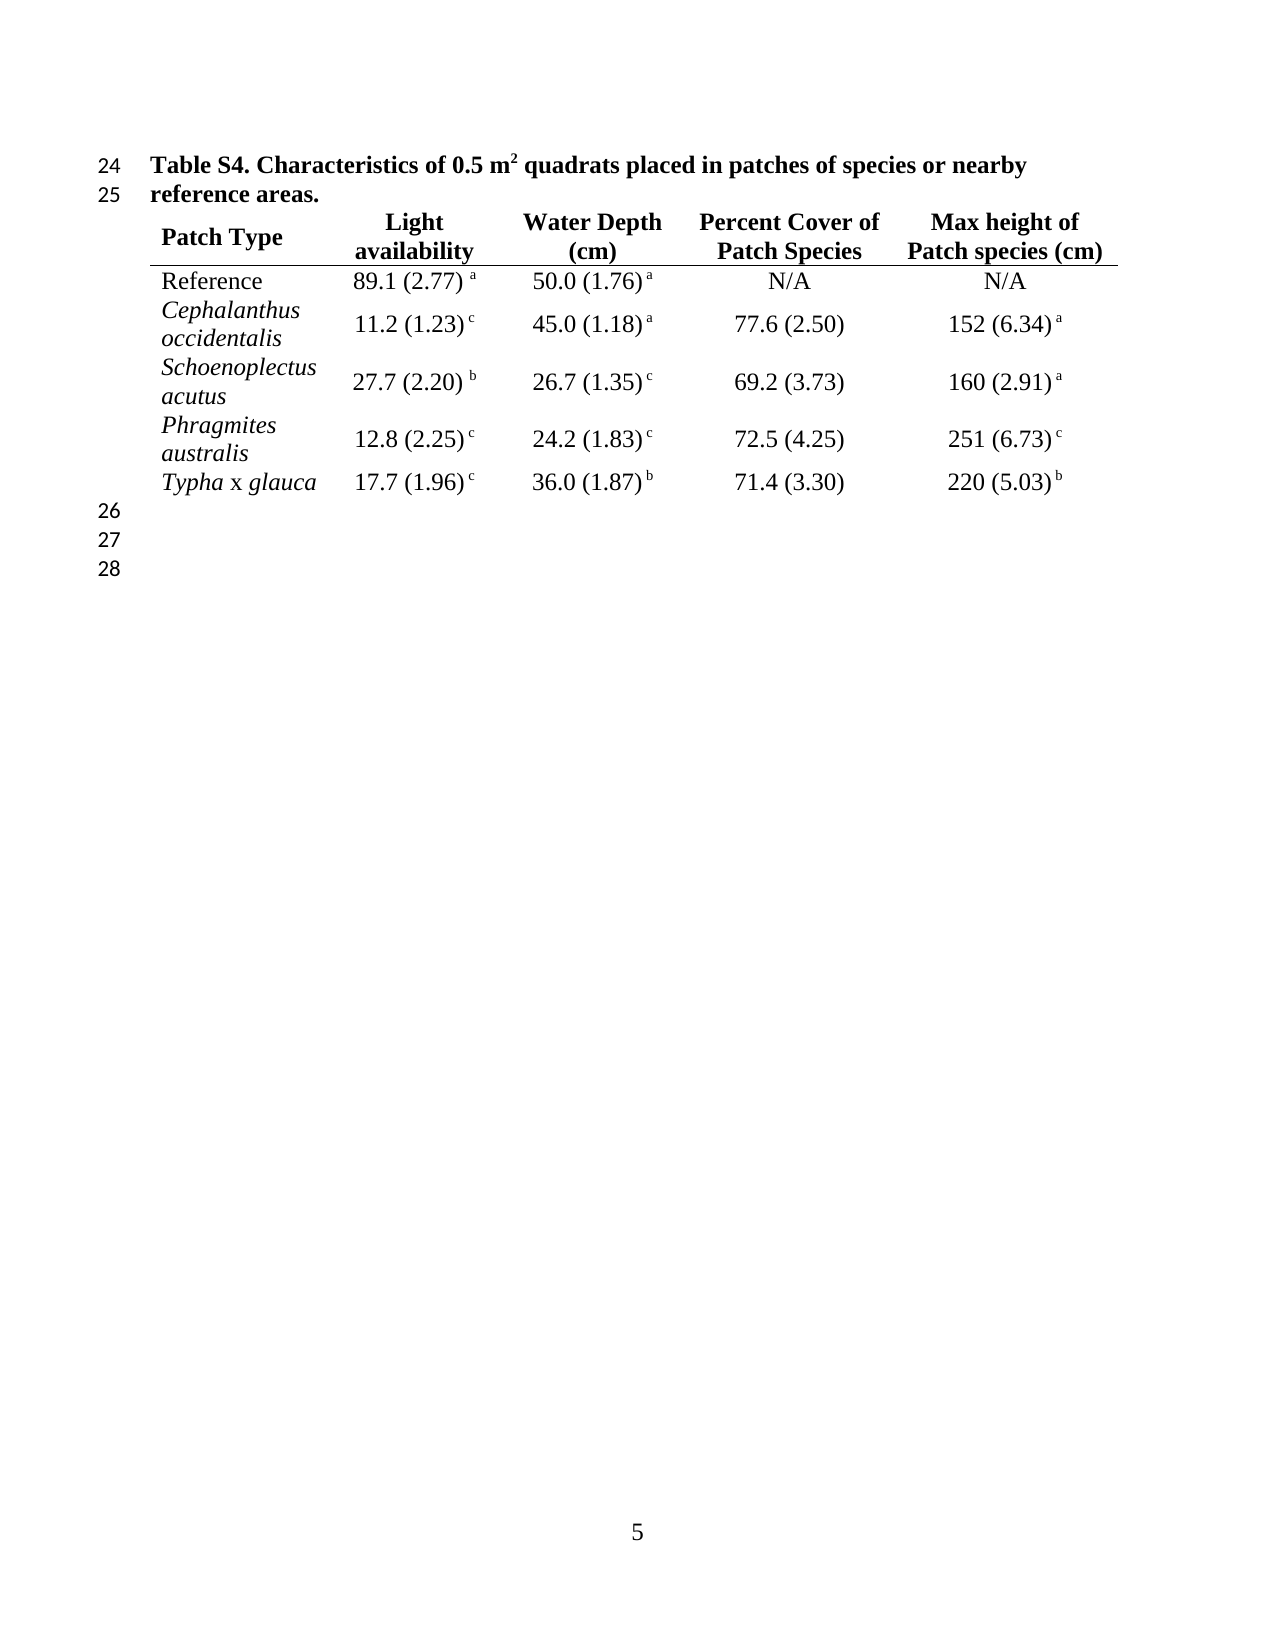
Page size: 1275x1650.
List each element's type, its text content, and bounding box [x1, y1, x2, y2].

table_cell 220 (5.03) b [893, 467, 1117, 496]
table_cell 26.7 (1.35) c [499, 352, 686, 410]
table_cell 45.0 (1.18) a [499, 295, 686, 352]
table_header Patch Type [150, 208, 330, 265]
table_header Light availability [330, 208, 499, 265]
table_cell 50.0 (1.76) a [499, 266, 686, 295]
table_header Water Depth (cm) [499, 208, 686, 265]
table_cell N/A [686, 266, 892, 295]
table_cell 71.4 (3.30) [686, 467, 892, 496]
table_cell Schoenoplectus acutus [150, 352, 330, 410]
table_cell 69.2 (3.73) [686, 352, 892, 410]
table_cell Reference [150, 266, 330, 295]
text Table S4. Characteristics of 0.5 m2 quadrats placed in patches of species or nearby reference areas. [150, 150, 1125, 207]
table_cell 160 (2.91) a [893, 352, 1117, 410]
table_cell Typha x glauca [150, 467, 330, 496]
table_cell 36.0 (1.87) b [499, 467, 686, 496]
table_cell Cephalanthus occidentalis [150, 295, 330, 352]
table_cell 17.7 (1.96) c [330, 467, 499, 496]
table_cell 12.8 (2.25) c [330, 410, 499, 467]
table_cell N/A [893, 266, 1117, 295]
table_cell Phragmites australis [150, 410, 330, 467]
table_cell 251 (6.73) c [893, 410, 1117, 467]
table_header Percent Cover of Patch Species [686, 208, 892, 265]
table_cell 27.7 (2.20) b [330, 352, 499, 410]
table_cell 24.2 (1.83) c [499, 410, 686, 467]
table_cell 72.5 (4.25) [686, 410, 892, 467]
table_cell 11.2 (1.23) c [330, 295, 499, 352]
table_cell 152 (6.34) a [893, 295, 1117, 352]
table_cell 77.6 (2.50) [686, 295, 892, 352]
table_header Max height of Patch species (cm) [893, 208, 1117, 265]
table_cell 89.1 (2.77) a [330, 266, 499, 295]
